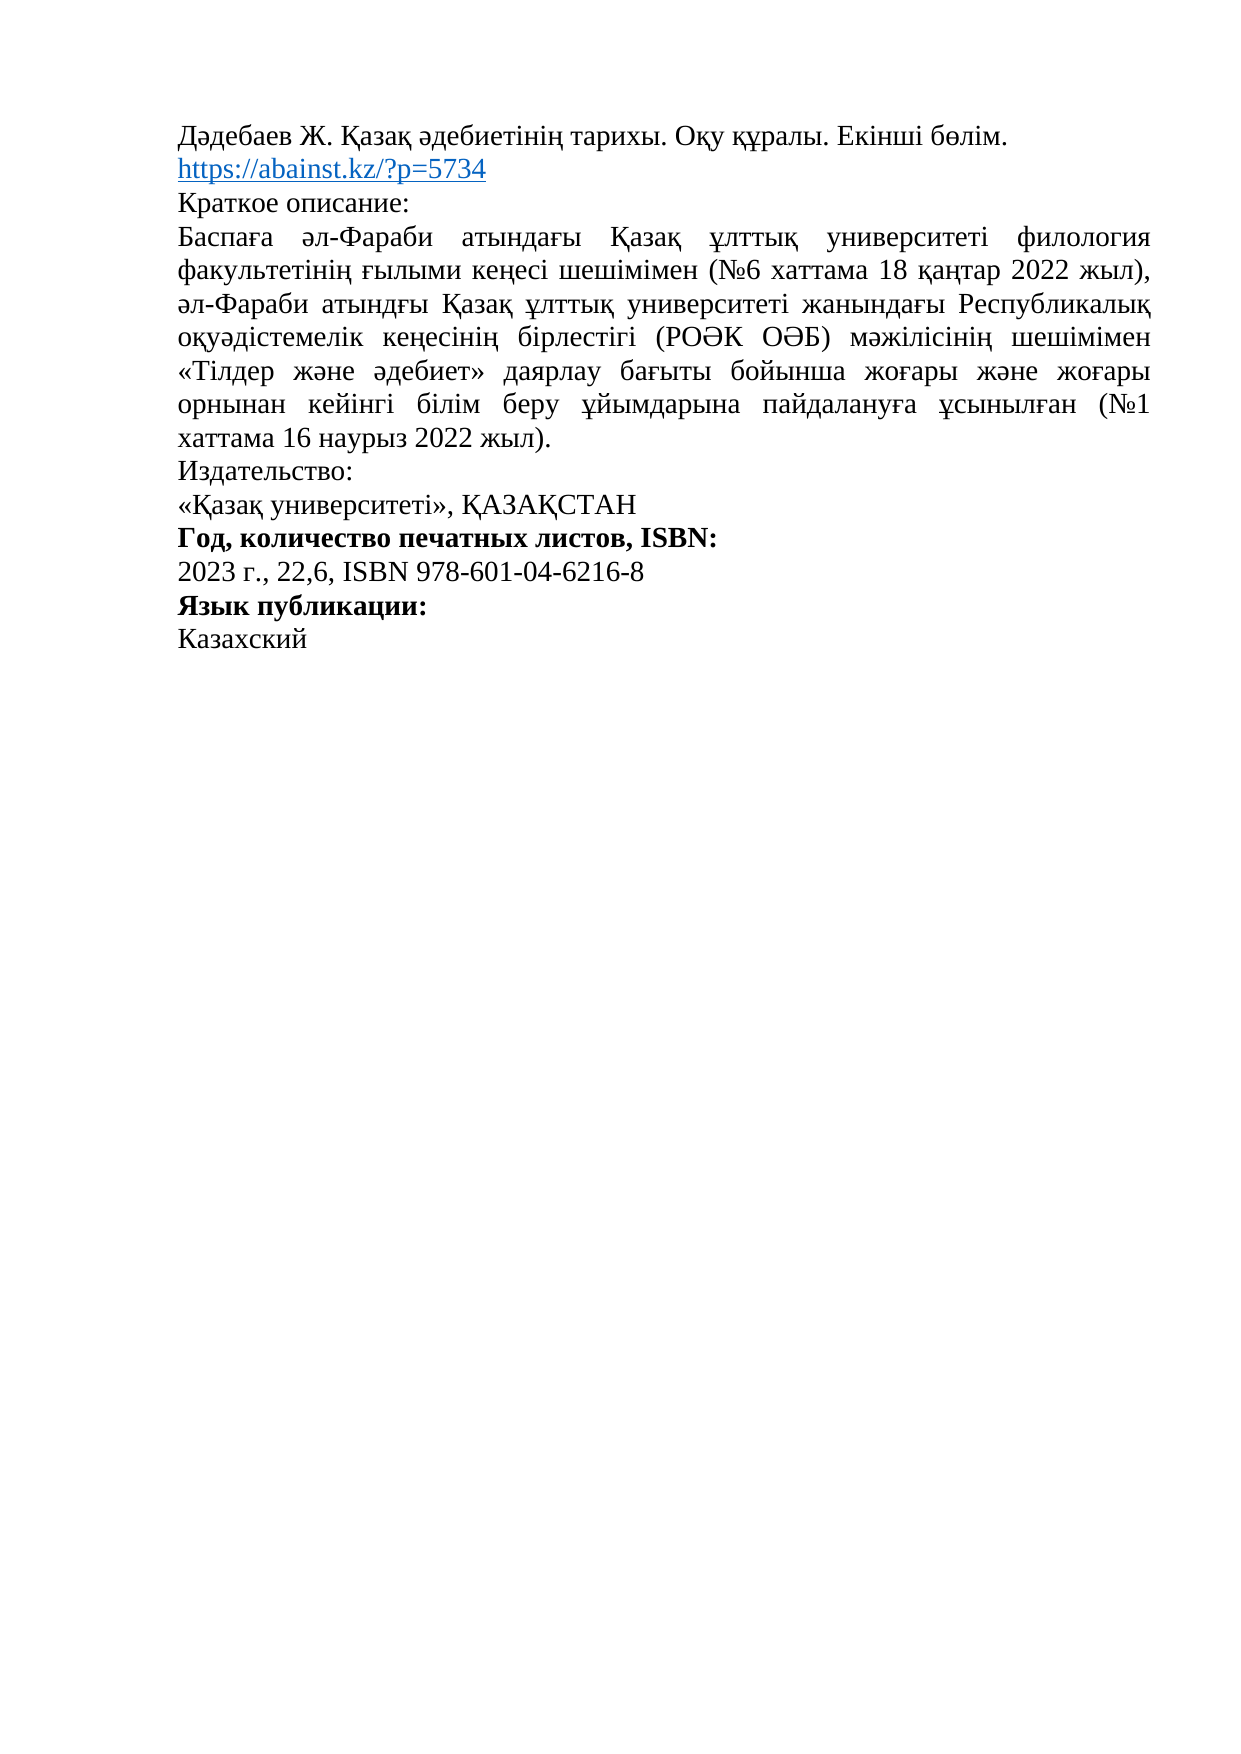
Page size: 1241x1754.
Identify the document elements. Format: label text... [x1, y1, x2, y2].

text Дәдебаев Ж. Қазақ әдебиетінің тарихы. Оқу құралы. Екінші бөлім. [177, 118, 1152, 152]
text https://abainst.kz/?p=5734 [177, 152, 1152, 185]
text «Қазақ университеті», ҚАЗАҚСТАН [177, 487, 1152, 521]
text Краткое описание: [177, 185, 1152, 219]
text Язык публикации: [177, 588, 1152, 621]
text Казахский [177, 621, 1152, 655]
text 2023 г., 22,6, ISBN 978-601-04-6216-8 [177, 554, 1152, 588]
text Год, количество печатных листов, ISBN: [177, 521, 1152, 554]
text Издательство: [177, 453, 1152, 487]
text Баспаға әл-Фараби атындағы Қазақ ұлттық университеті филология факультетінің ғылыми кеңесі шешімімен (№6 хаттама 18 қаңтар 2022 жыл), әл-Фараби атындғы Қазақ ұлттық университеті жанындағы Республикалық оқуәдістемелік кеңесінің бірлестігі (РОӘК ОӘБ) мәжілісінің шешімімен «Тілдер және әдебиет» даярлау бағыты бойынша жоғары және жоғары орнынан кейінгі білім беру ұйымдарына пайдалануға ұсынылған (№1 хаттама 16 наурыз 2022 жыл). [177, 219, 1152, 453]
